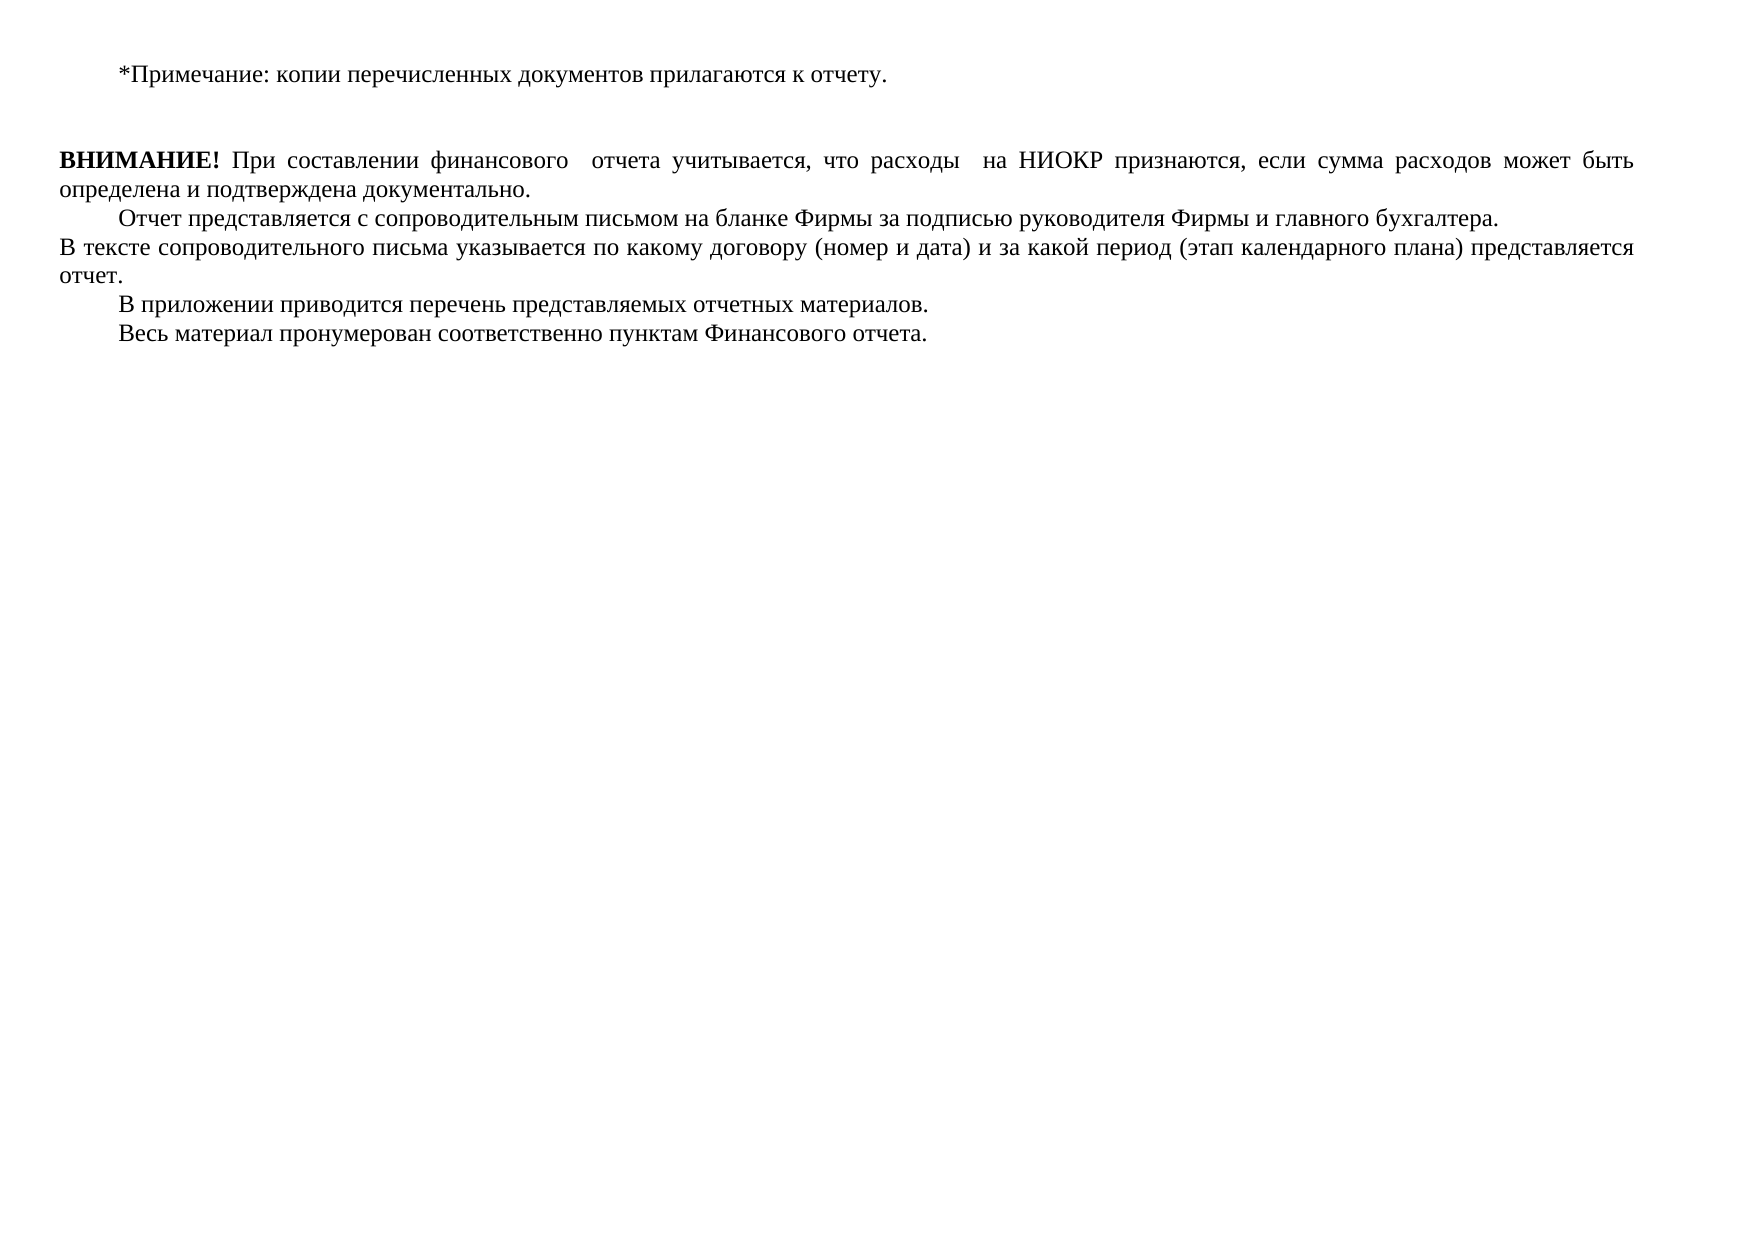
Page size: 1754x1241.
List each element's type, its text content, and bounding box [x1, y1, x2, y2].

text В тексте сопроводительного письма указывается по какому договору (номер и дата) и за какой период (этап календарного плана) представляется отчет. [59, 232, 1636, 289]
text Весь материал пронумерован соответственно пунктам Финансового отчета. [59, 318, 1636, 347]
text Отчет представляется с сопроводительным письмом на бланке Фирмы за подписью руководителя Фирмы и главного бухгалтера. [59, 203, 1636, 232]
text *Примечание: копии перечисленных документов прилагаются к отчету. [118, 59, 1636, 88]
text В приложении приводится перечень представляемых отчетных материалов. [59, 289, 1636, 318]
text ВНИМАНИЕ! При составлении финансового отчета учитывается, что расходы на НИОКР признаются, если сумма расходов может быть определена и подтверждена документально. [59, 145, 1636, 203]
